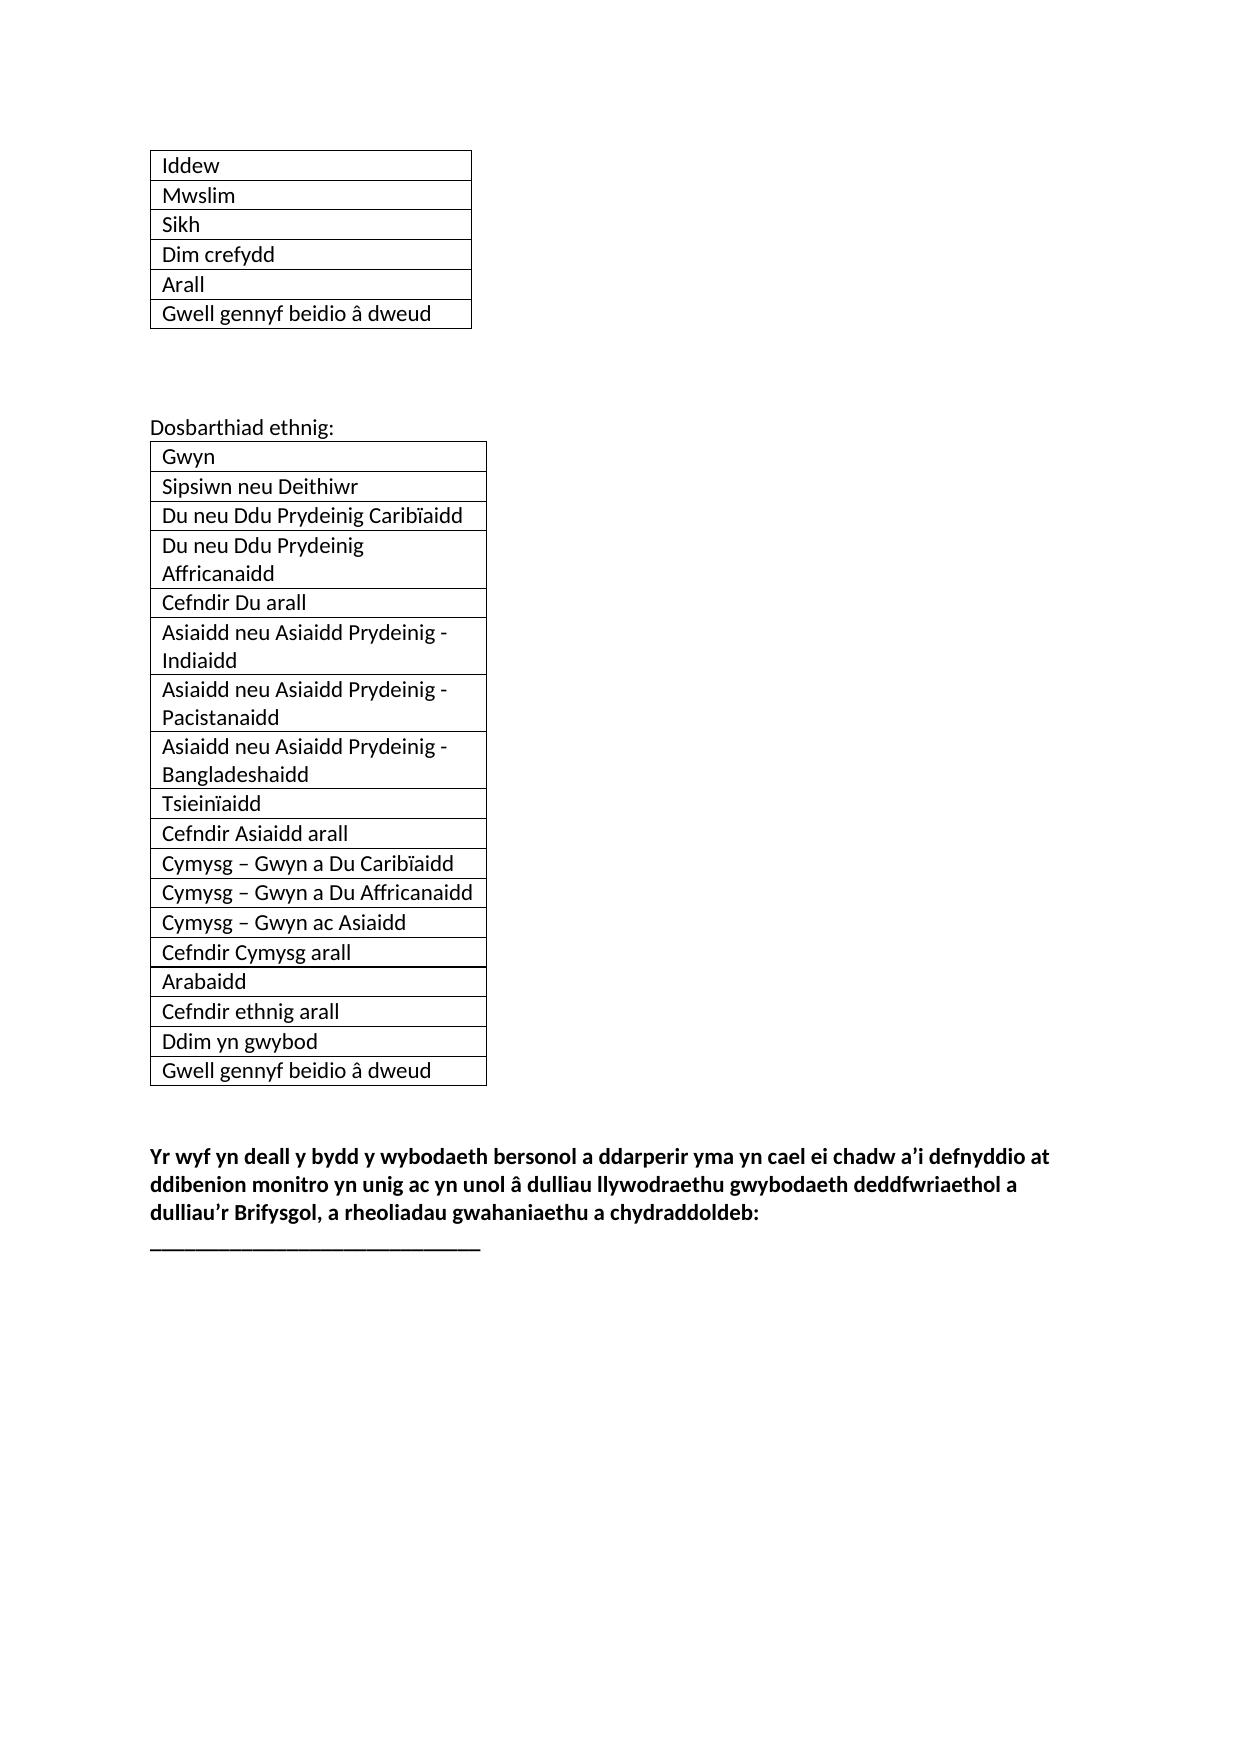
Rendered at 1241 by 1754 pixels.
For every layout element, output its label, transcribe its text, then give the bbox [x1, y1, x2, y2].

table_header Gwyn [151, 442, 486, 471]
table_cell Iddew [151, 151, 471, 180]
table_cell Cefndir Du arall [151, 589, 486, 617]
table_cell Asiaidd neu Asiaidd Prydeinig - Bangladeshaidd [151, 732, 486, 788]
table_cell Du neu Ddu Prydeinig Affricanaidd [151, 531, 486, 587]
table_cell Du neu Ddu Prydeinig Caribïaidd [151, 502, 486, 530]
table_cell Tsieinïaidd [151, 789, 486, 818]
table_cell Ddim yn gwybod [151, 1027, 486, 1056]
table_cell Cymysg – Gwyn a Du Affricanaidd [151, 879, 486, 907]
text Yr wyf yn deall y bydd y wybodaeth bersonol a ddarperir yma yn cael ei chadw a’i defnyddio at ddibenion monitro yn unig ac yn unol â dulliau llywodraethu gwybodaeth deddfwriaethol a dulliau’r Brifysgol, a rheoliadau gwahaniaethu a chydraddoldeb: [150, 1142, 1090, 1226]
table_cell Sipsiwn neu Deithiwr [151, 472, 486, 501]
table_cell Cymysg – Gwyn a Du Caribïaidd [151, 849, 486, 877]
table_cell Dim crefydd [151, 240, 471, 269]
text Dosbarthiad ethnig: [150, 413, 1090, 441]
table_cell Cymysg – Gwyn ac Asiaidd [151, 908, 486, 937]
table_cell Asiaidd neu Asiaidd Prydeinig - Indiaidd [151, 618, 486, 674]
table_cell Cefndir ethnig arall [151, 997, 486, 1026]
table_cell Mwslim [151, 181, 471, 209]
table_cell Arall [151, 270, 471, 298]
table_cell Gwell gennyf beidio â dweud [151, 1057, 486, 1085]
table_cell Cefndir Asiaidd arall [151, 819, 486, 848]
table_cell Cefndir Cymysg arall [151, 938, 486, 966]
table_cell Sikh [151, 210, 471, 239]
table_cell Gwell gennyf beidio â dweud [151, 300, 471, 328]
table_cell Asiaidd neu Asiaidd Prydeinig - Pacistanaidd [151, 675, 486, 731]
table_cell Arabaidd [151, 968, 486, 996]
text _____________________________ [150, 1226, 1090, 1254]
